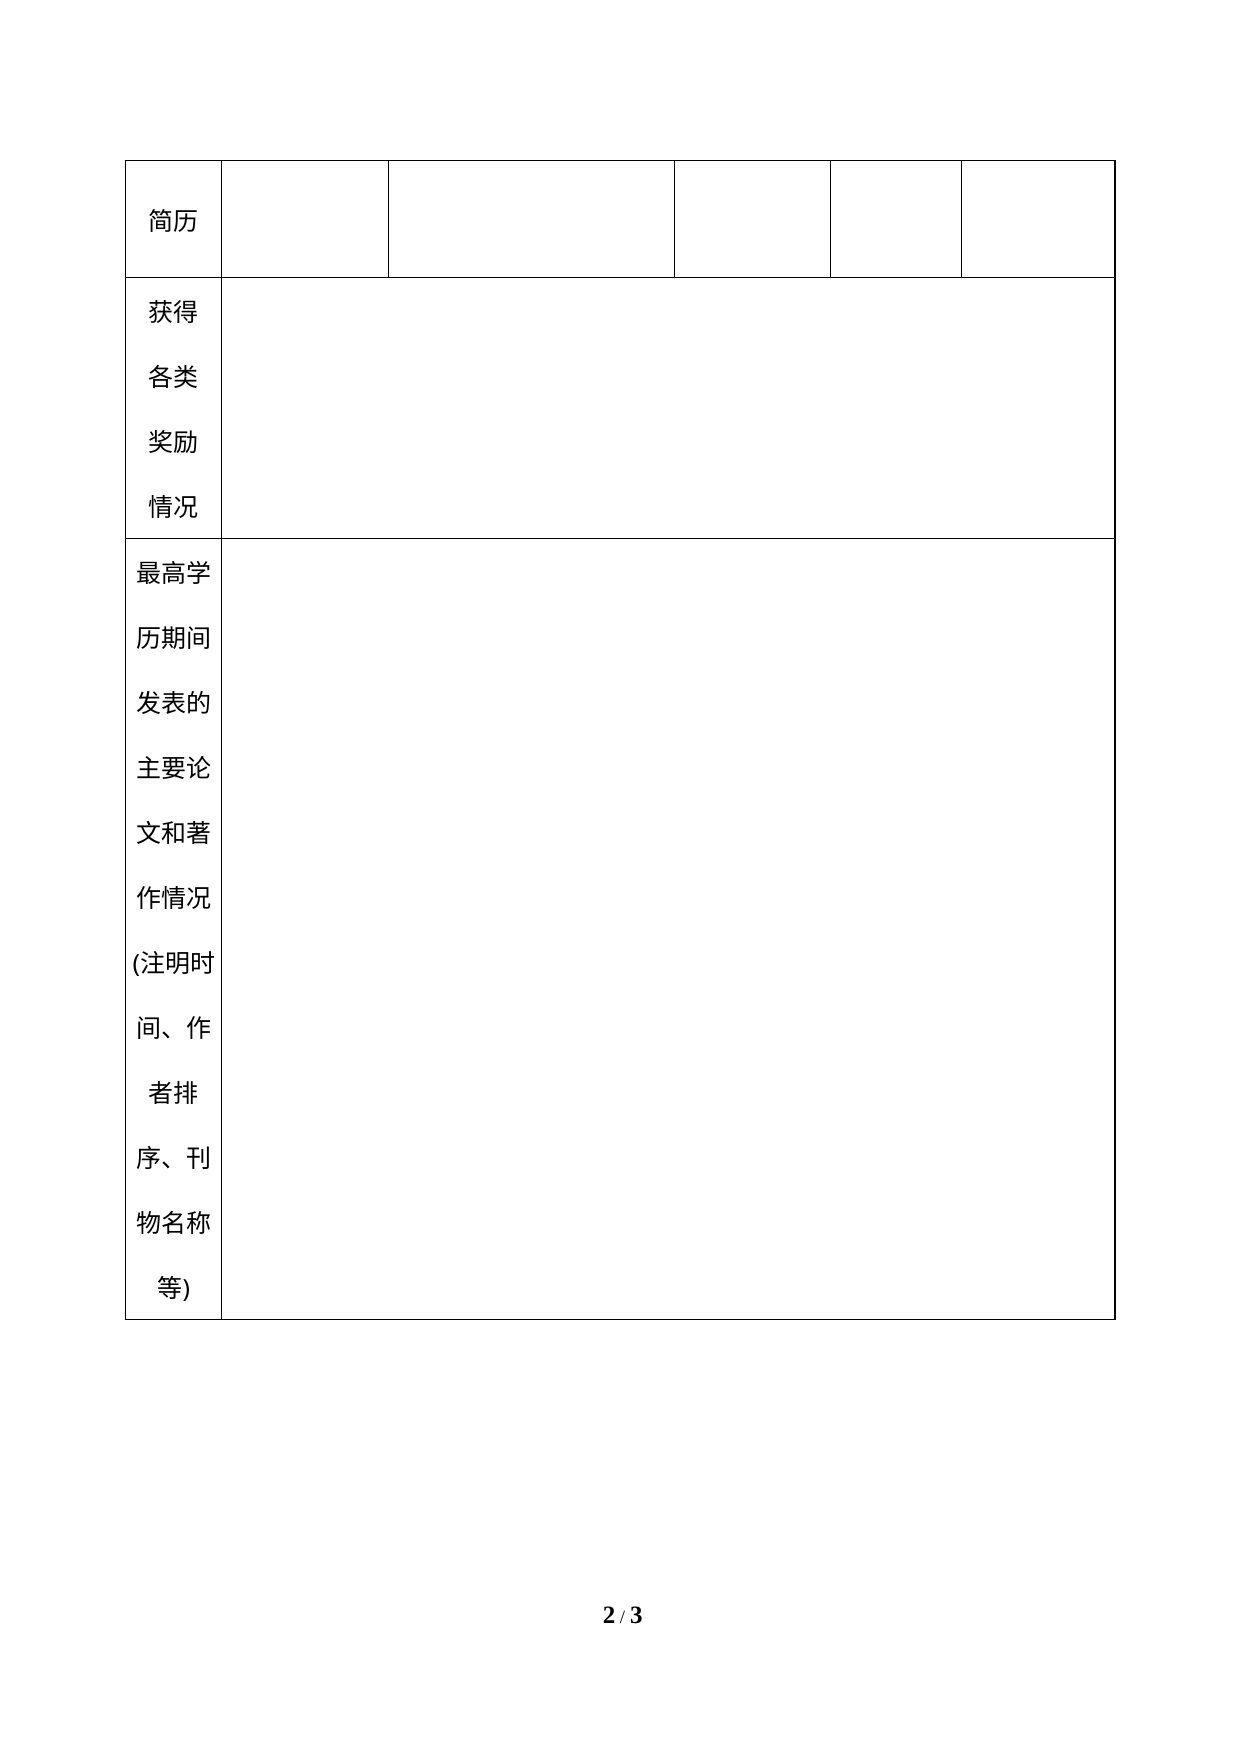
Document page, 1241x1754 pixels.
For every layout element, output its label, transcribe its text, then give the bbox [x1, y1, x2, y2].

table_cell [222, 278, 1114, 538]
table_cell [831, 161, 961, 277]
table_cell 工作 简历 [126, 161, 221, 277]
table_cell [962, 161, 1114, 277]
table_cell [389, 161, 674, 277]
table_cell [222, 161, 388, 277]
table_cell 获得 各类 奖励 情况 [126, 278, 221, 538]
table_cell 最高学历期间发表的主要论文和著作情况(注明时间、作者排序、刊物名称等) [126, 539, 221, 1319]
table_cell [675, 161, 830, 277]
table_cell [222, 539, 1114, 1319]
